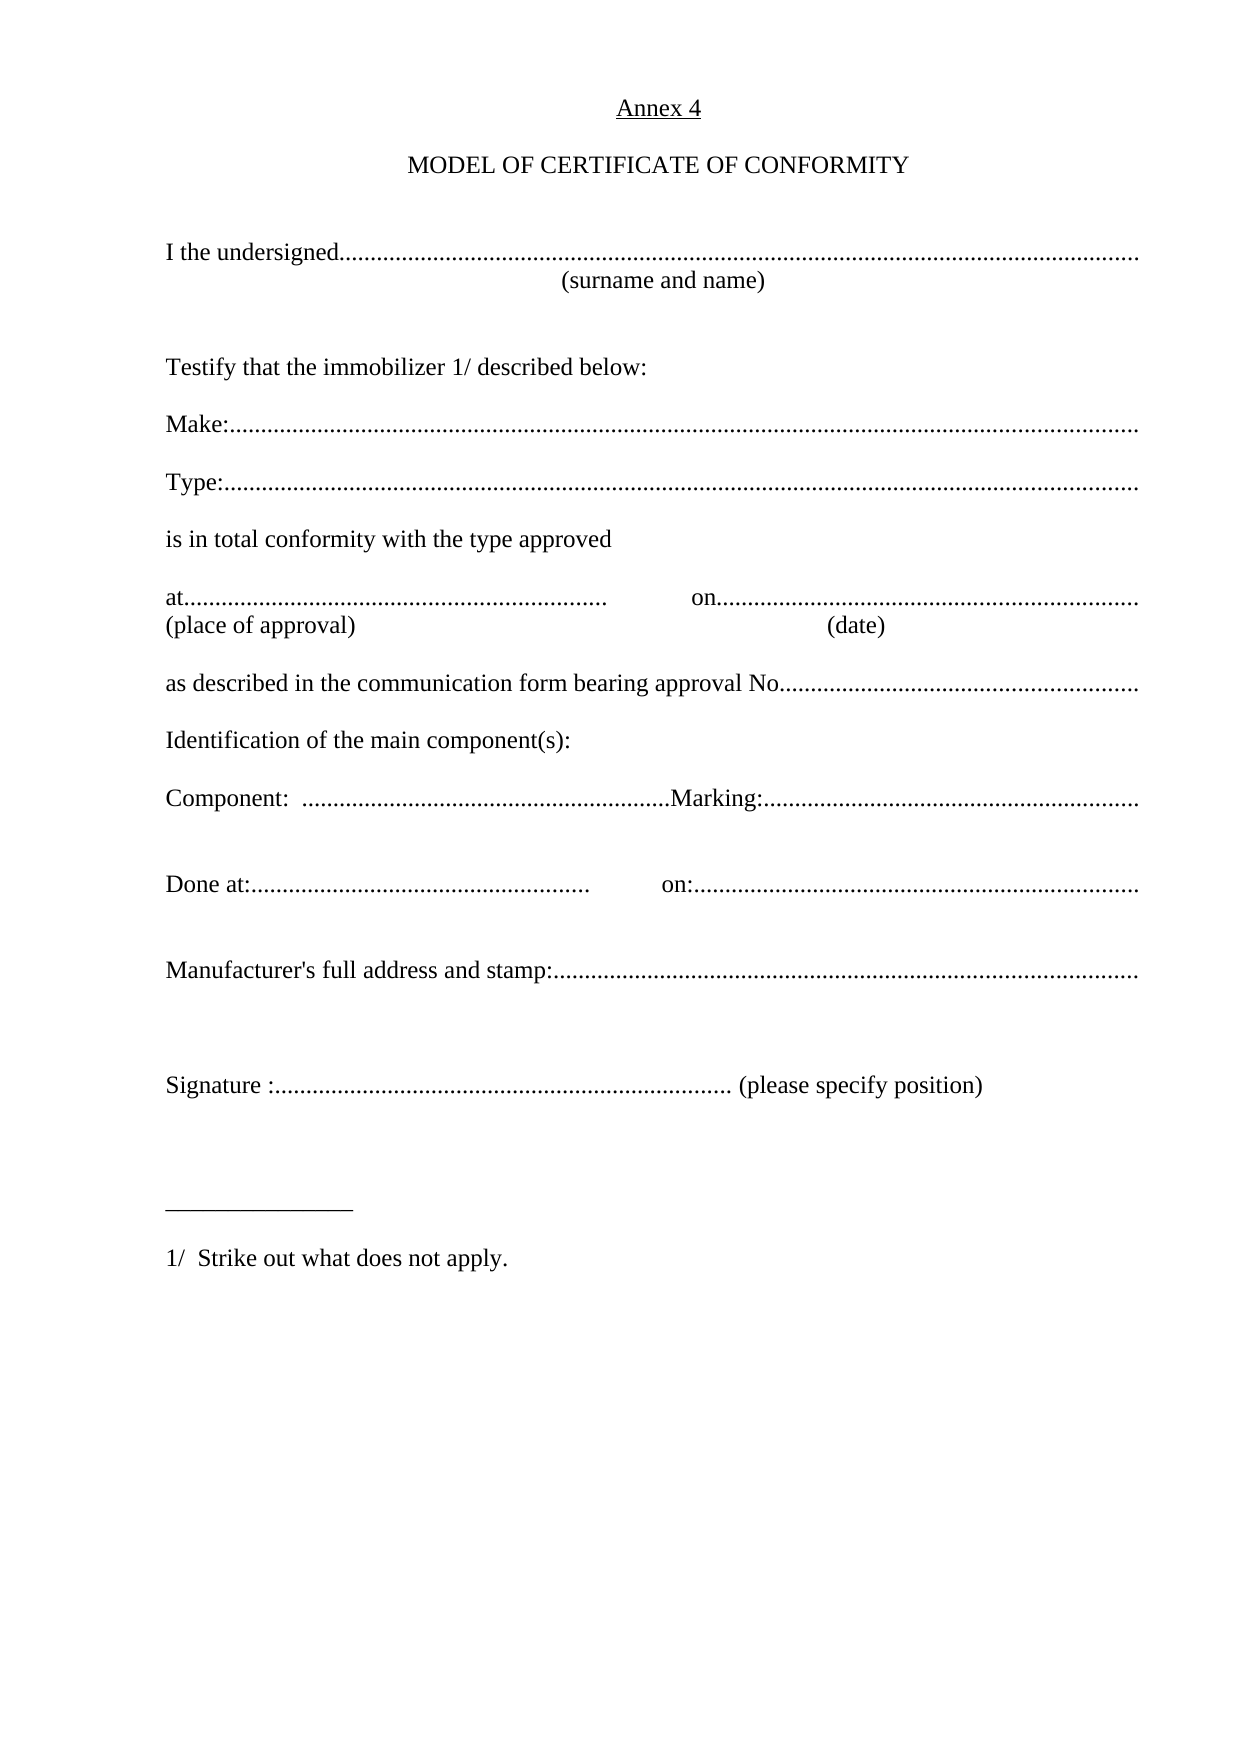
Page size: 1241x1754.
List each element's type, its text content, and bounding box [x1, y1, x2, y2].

text (surname and name) [165, 266, 1152, 294]
text Type: [165, 467, 1152, 496]
text is in total conformity with the type approved [165, 524, 1152, 553]
text Testify that the immobilizer / described below: [165, 352, 1152, 381]
text Identification of the main component(s): [165, 726, 1152, 754]
text Signature : (please specify position) [165, 1071, 1152, 1099]
text Component: ...........................................................Marking: [165, 783, 1152, 812]
text (place of approval) (date) [165, 611, 1152, 639]
text Make: [165, 409, 1152, 438]
text I the undersigned [165, 237, 1152, 266]
text / Strike out what does not apply. [165, 1243, 1152, 1272]
text Annex 4 [165, 93, 1152, 122]
text at on [165, 582, 1152, 611]
text Done at: on: [165, 869, 1152, 898]
text _______________ [165, 1186, 1152, 1214]
text Manufacturer's full address and stamp: [165, 956, 1152, 984]
text MODEL OF CERTIFICATE OF CONFORMITY [165, 151, 1152, 179]
text as described in the communication form bearing approval No. [165, 668, 1152, 697]
